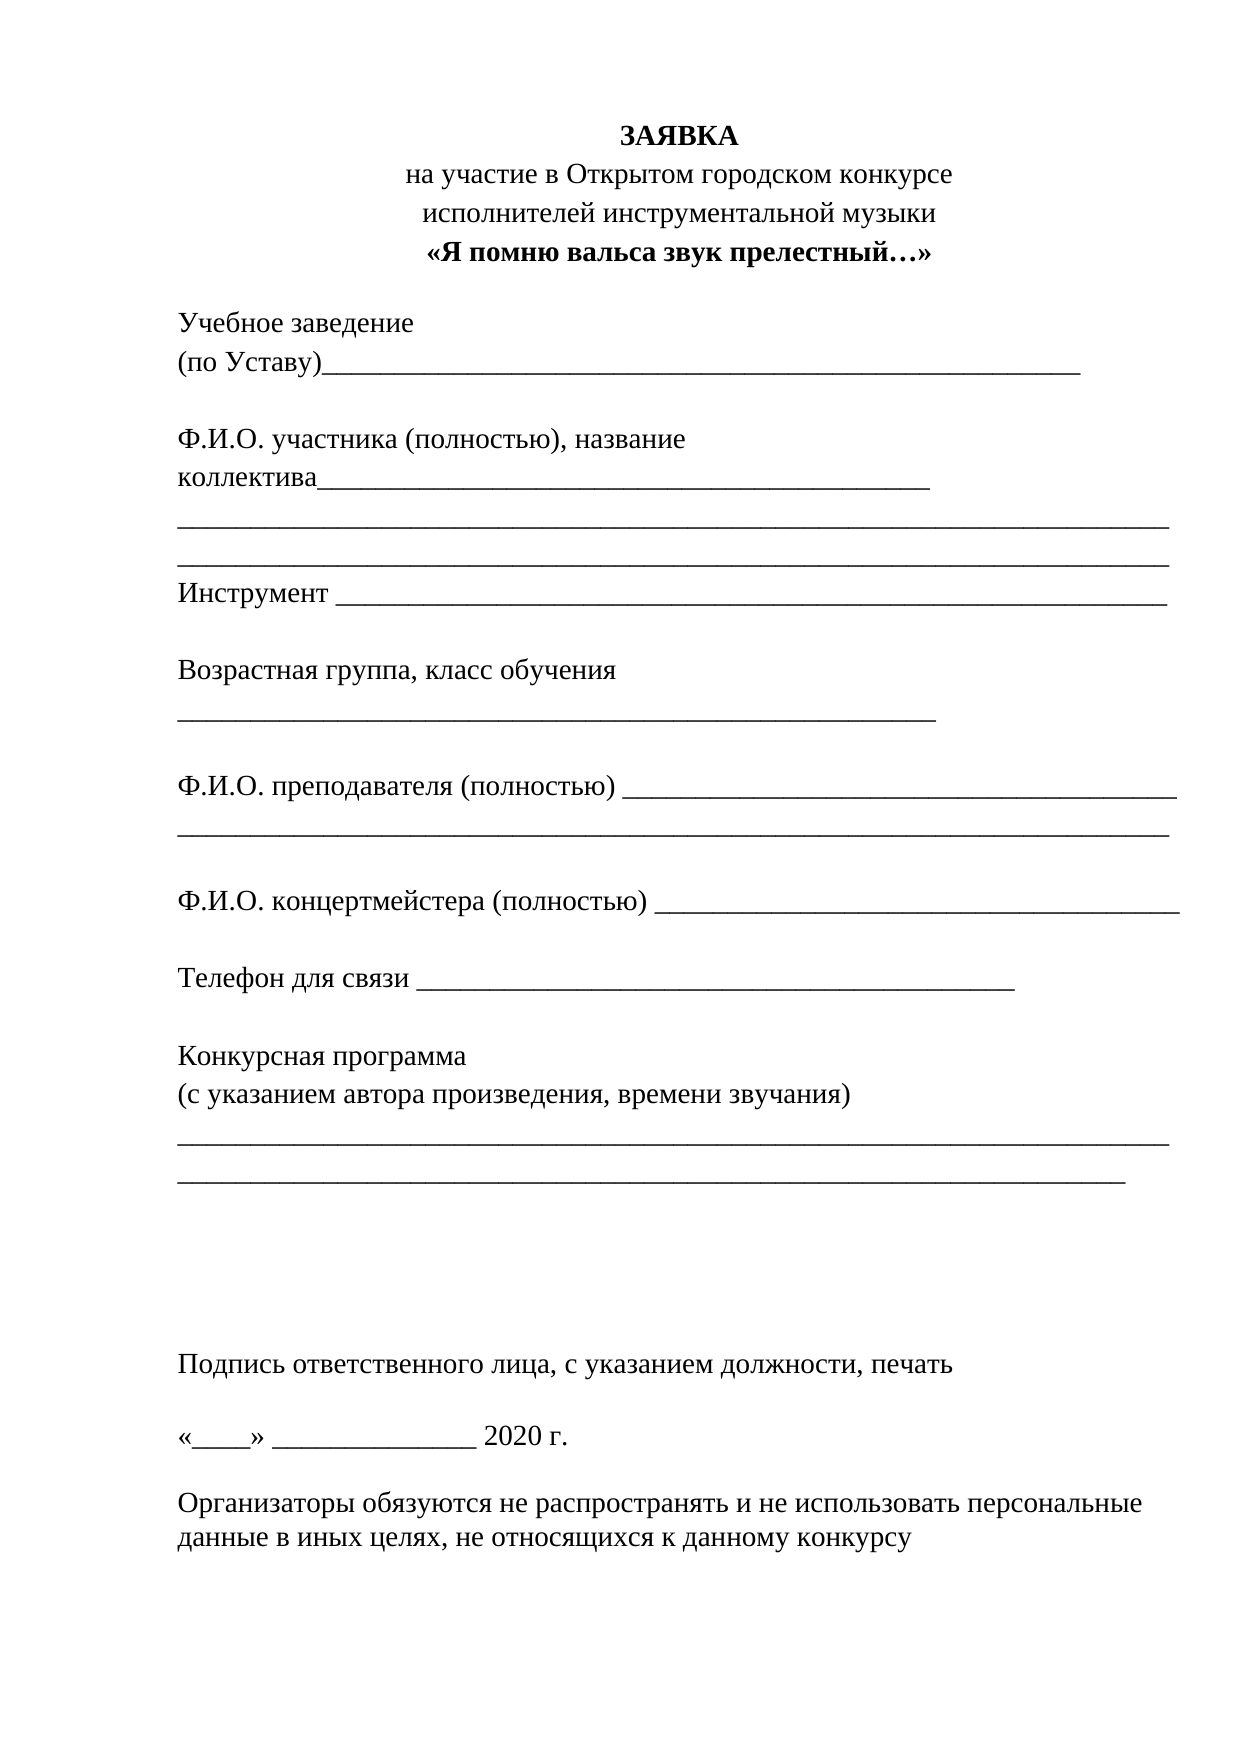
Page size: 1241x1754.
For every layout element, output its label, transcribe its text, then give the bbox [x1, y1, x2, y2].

text на участие в Открытом городском конкурсе исполнителей инструментальной музыки [177, 157, 1181, 229]
text _____________________________________________________________________________________________________________________________________ [177, 1115, 1181, 1187]
text Ф.И.О. концертмейстера (полностью) ____________________________________ [177, 883, 1181, 917]
text ________________________________________________________________________________________________________________________________________ [177, 498, 1181, 570]
text Организаторы обязуются не распространять и не использовать персональные данные в иных целях, не относящихся к данному конкурсу [177, 1485, 1211, 1552]
text (с указанием автора произведения, времени звучания) [177, 1076, 1181, 1110]
text Телефон для связи _________________________________________ [177, 961, 1181, 994]
text Подпись ответственного лица, с указанием должности, печать [177, 1346, 1181, 1379]
text ЗАЯВКА [177, 118, 1181, 152]
text Инструмент _________________________________________________________ [177, 575, 1181, 609]
text ____________________________________________________________________ [177, 806, 1181, 840]
text «Я помню вальса звук прелестный…» [177, 234, 1181, 267]
text Учебное заведение (по Уставу)____________________________________________________ [177, 305, 1181, 377]
text Возрастная группа, класс обучения ____________________________________________________ [177, 652, 1181, 724]
text Ф.И.О. участника (полностью), название коллектива__________________________________________ [177, 421, 1181, 493]
text Конкурсная программа [177, 1038, 1181, 1071]
text Ф.И.О. преподавателя (полностью) ______________________________________ [177, 768, 1181, 801]
text «____» ______________ 2020 г. [177, 1418, 1211, 1452]
